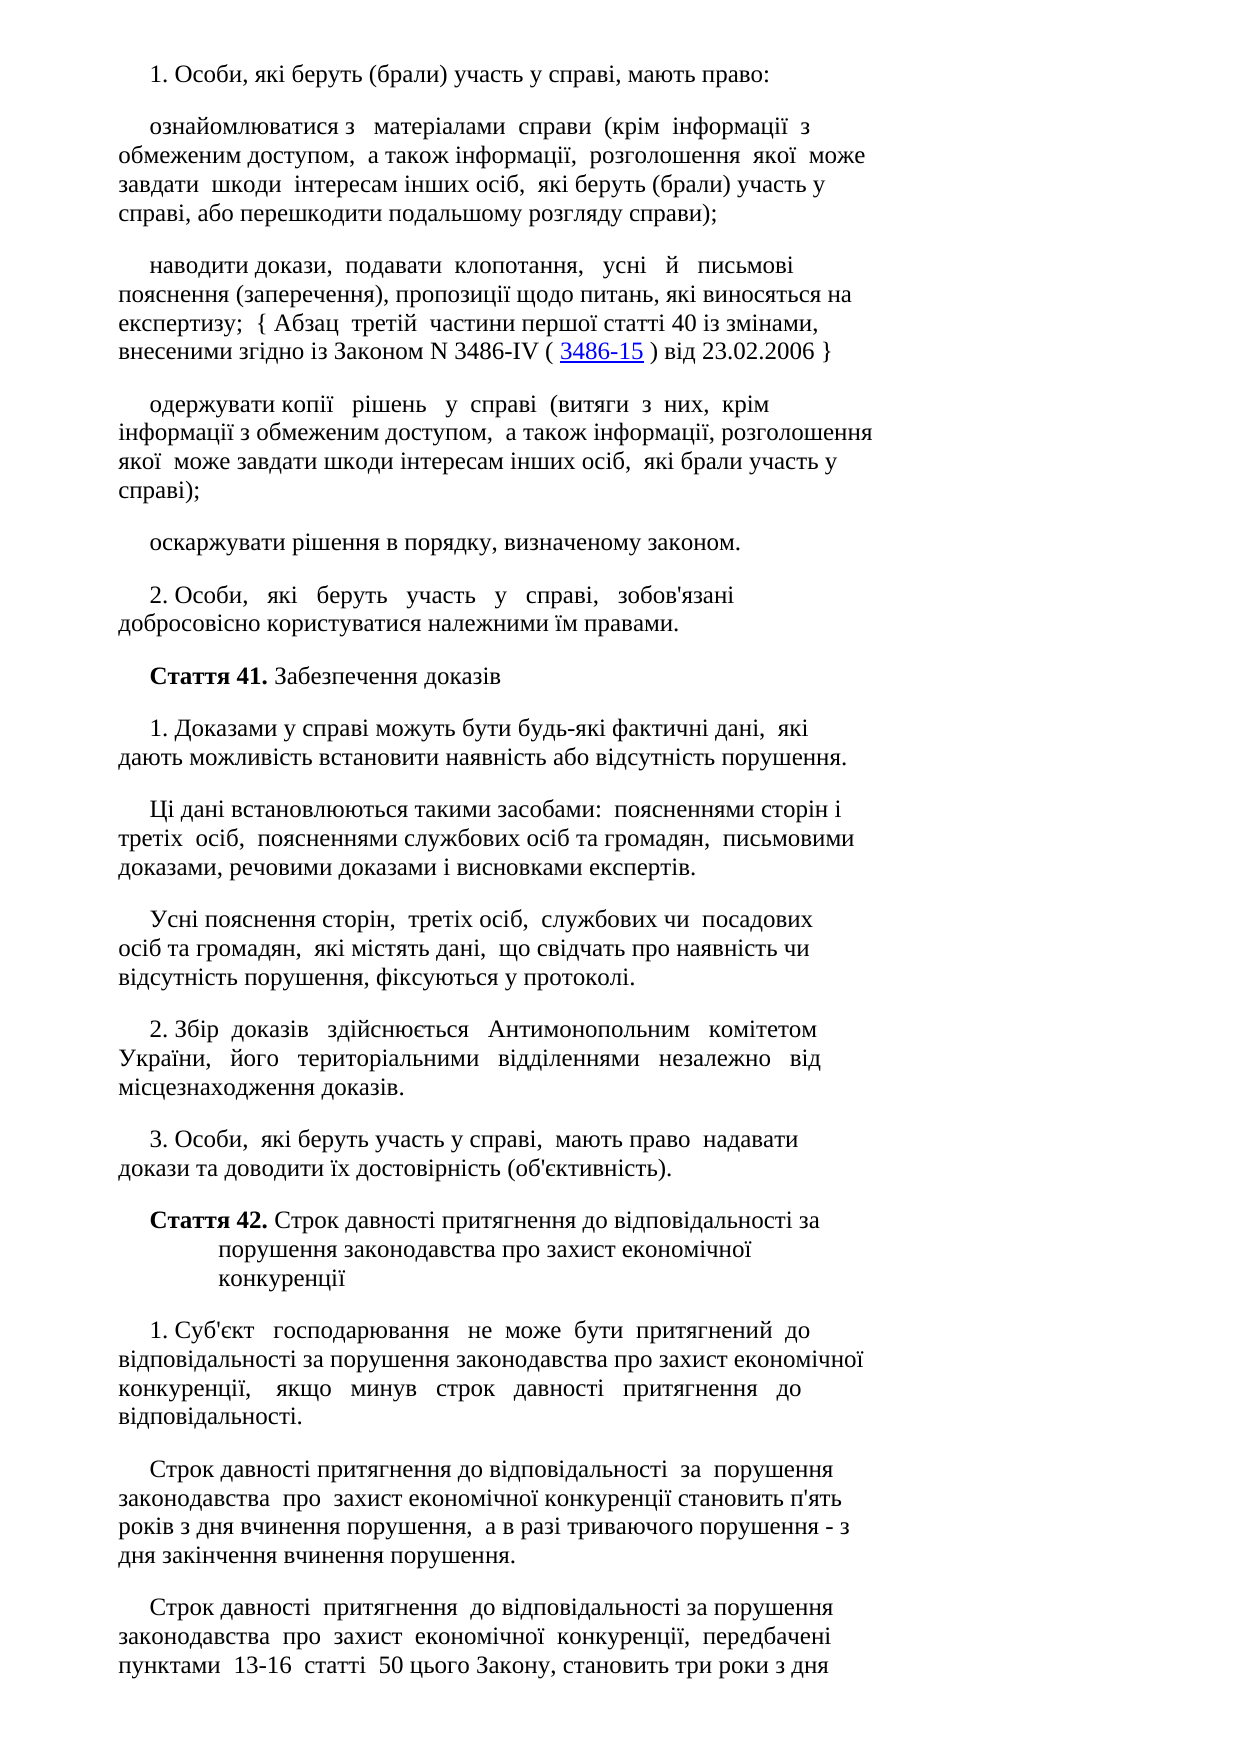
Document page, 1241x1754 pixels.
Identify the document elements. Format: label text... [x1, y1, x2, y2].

text одержувати копії рішень у справі (витяги з них, крім інформації з обмеженим доступом, а також інформації, розголошення якої може завдати шкоди інтересам інших осіб, які брали участь у справі); [118, 389, 1152, 527]
text оскаржувати рішення в порядку, визначеному законом. [118, 527, 1152, 580]
text 1. Суб'єкт господарювання не може бути притягнений до відповідальності за порушення законодавства про захист економічної конкуренції, якщо минув строк давності притягнення до відповідальності. [118, 1315, 1152, 1454]
text 3. Особи, які беруть участь у справі, мають право надавати докази та доводити їх достовірність (об'єктивність). [118, 1124, 1152, 1205]
text Стаття 41. Забезпечення доказів [118, 661, 1152, 713]
text 2. Особи, які беруть участь у справі, зобов'язані добросовісно користуватися належними їм правами. [118, 580, 1152, 661]
text Стаття 42. Строк давності притягнення до відповідальності за порушення законодавства про захист економічної конкуренції [118, 1205, 1152, 1315]
text Усні пояснення сторін, третіх осіб, службових чи посадових осіб та громадян, які містять дані, що свідчать про наявність чи відсутність порушення, фіксуються у протоколі. [118, 904, 1152, 1014]
text Строк давності притягнення до відповідальності за порушення законодавства про захист економічної конкуренції становить п'ять років з дня вчинення порушення, а в разі триваючого порушення - з дня закінчення вчинення порушення. [118, 1454, 1152, 1592]
text 2. Збір доказів здійснюється Антимонопольним комітетом України, його територіальними відділеннями незалежно від місцезнаходження доказів. [118, 1014, 1152, 1124]
text наводити докази, подавати клопотання, усні й письмові пояснення (заперечення), пропозиції щодо питань, які виносяться на експертизу; { Абзац третій частини першої статті 40 із змінами, внесеними згідно із Законом N 3486-IV ( 3486-15 ) від 23.02.2006 } [118, 250, 1152, 389]
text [118, 1592, 1152, 1679]
text 1. Доказами у справі можуть бути будь-які фактичні дані, які дають можливість встановити наявність або відсутність порушення. [118, 713, 1152, 794]
text Ці дані встановлюються такими засобами: поясненнями сторін і третіх осіб, поясненнями службових осіб та громадян, письмовими доказами, речовими доказами і висновками експертів. [118, 794, 1152, 904]
text ознайомлюватися з матеріалами справи (крім інформації з обмеженим доступом, а також інформації, розголошення якої може завдати шкоди інтересам інших осіб, які беруть (брали) участь у справі, або перешкодити подальшому розгляду справи); [118, 111, 1152, 250]
text 1. Особи, які беруть (брали) участь у справі, мають право: [118, 59, 1152, 111]
